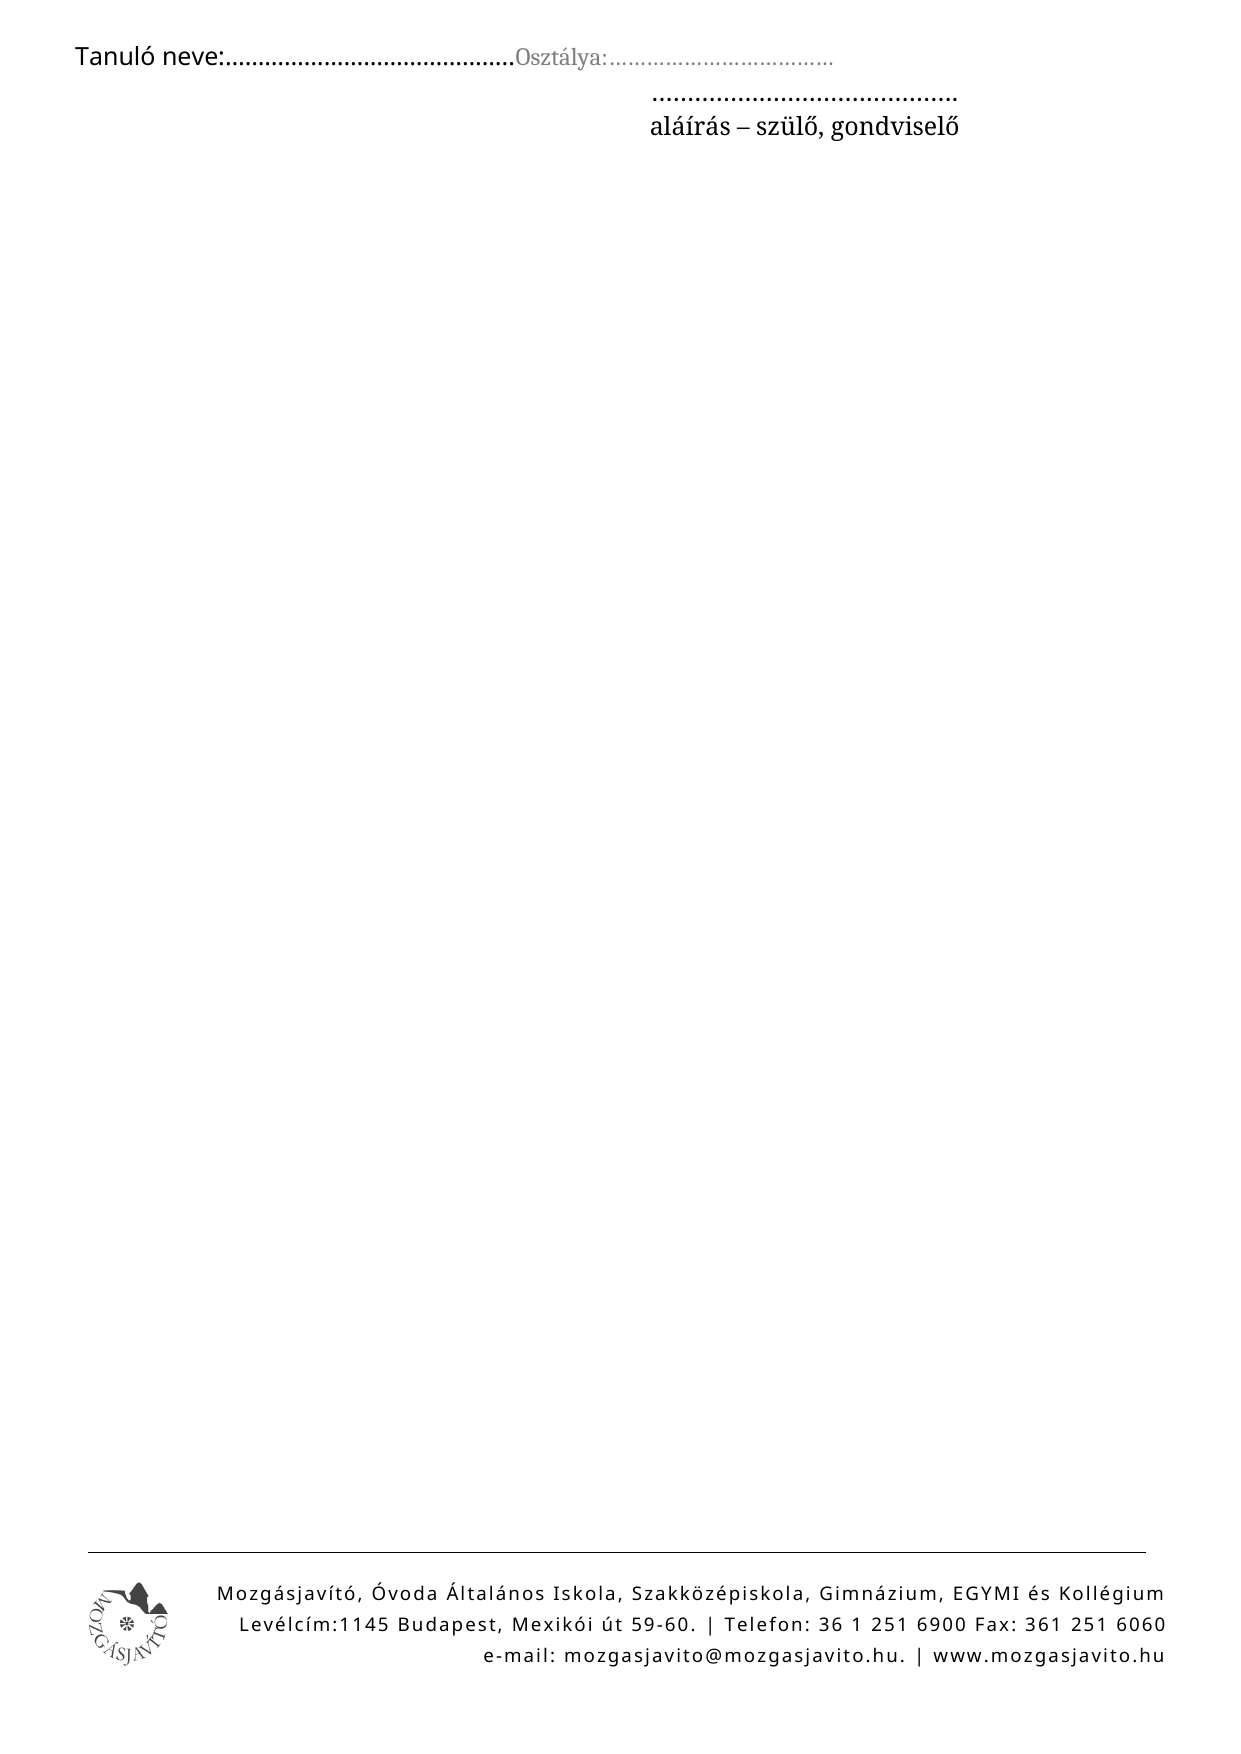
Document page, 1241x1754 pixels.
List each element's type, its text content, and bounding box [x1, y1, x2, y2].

text aláírás – szülő, gondviselő [444, 109, 1165, 143]
picture [85, 1579, 171, 1667]
text ……………………………………. [444, 75, 1165, 109]
